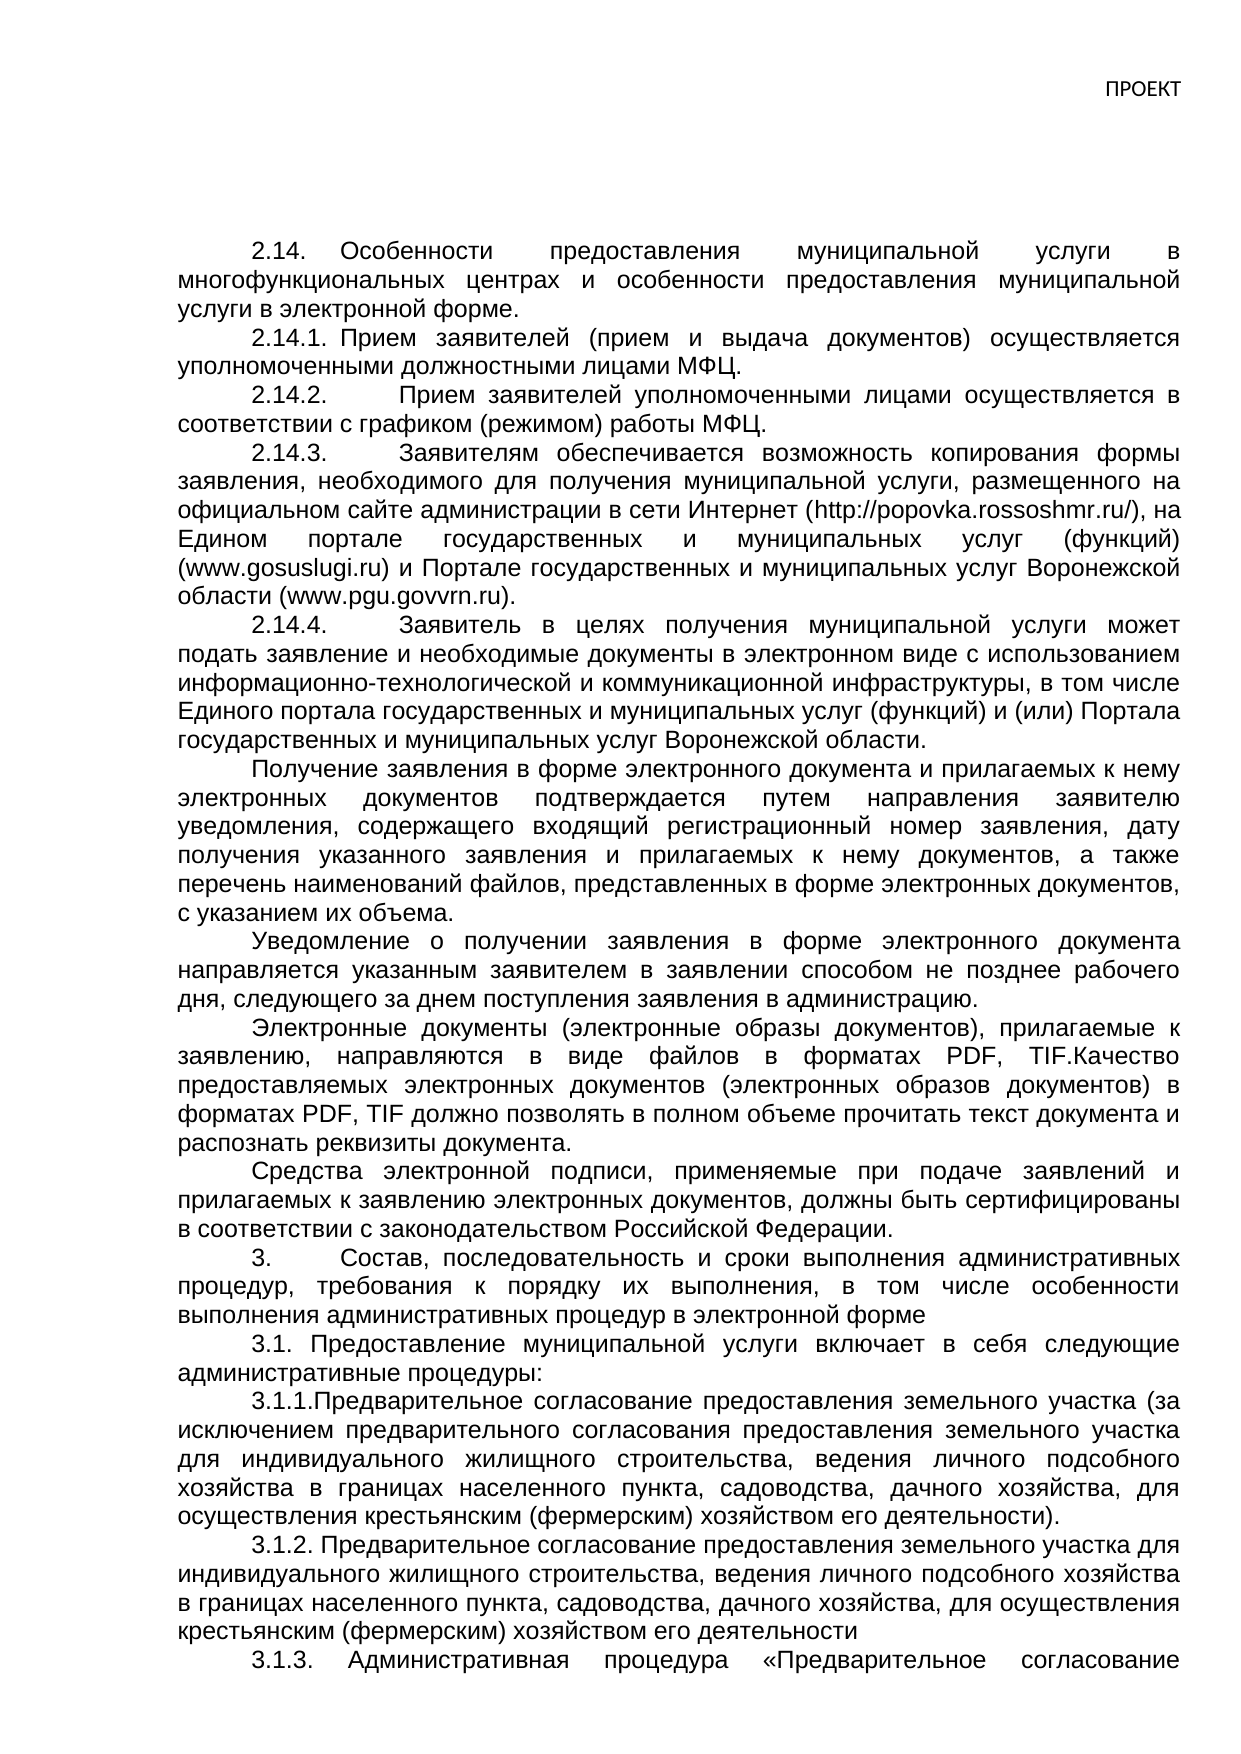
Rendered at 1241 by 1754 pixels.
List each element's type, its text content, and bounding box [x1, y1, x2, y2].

list Средства электронной подписи, применяемые при подаче заявлений и прилагаемых к заявлению электронных документов, должны быть сертифицированы в соответствии с законодательством Российской Федерации. [177, 1156, 1181, 1242]
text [177, 1645, 1181, 1674]
text 3.1. Предоставление муниципальной услуги включает в себя следующие административные процедуры: [177, 1329, 1181, 1386]
text Получение заявления в форме электронного документа и прилагаемых к нему электронных документов подтверждается путем направления заявителю уведомления, содержащего входящий регистрационный номер заявления, дату получения указанного заявления и прилагаемых к нему документов, а также перечень наименований файлов, представленных в форме электронных документов, с указанием их объема. [177, 754, 1181, 926]
list Уведомление о получении заявления в форме электронного документа направляется указанным заявителем в заявлении способом не позднее рабочего дня, следующего за днем поступления заявления в администрацию. [177, 926, 1181, 1012]
list Cостав, последовательность и сроки выполнения административных процедур, требования к порядку их выполнения, в том числе особенности выполнения административных процедур в электронной форме [177, 1242, 1181, 1329]
list Заявитель в целях получения муниципальной услуги может подать заявление и необходимые документы в электронном виде с использованием информационно-технологической и коммуникационной инфраструктуры, в том числе Единого портала государственных и муниципальных услуг (функций) и (или) Портала государственных и муниципальных услуг Воронежской области. [177, 610, 1181, 754]
text 3.1.1.Предварительное согласование предоставления земельного участка (за исключением предварительного согласования предоставления земельного участка для индивидуального жилищного строительства, ведения личного подсобного хозяйства в границах населенного пункта, садоводства, дачного хозяйства, для осуществления крестьянским (фермерским) хозяйством его деятельности). [177, 1386, 1181, 1530]
list Прием заявителей (прием и выдача документов) осуществляется уполномоченными должностными лицами МФЦ. [177, 322, 1181, 380]
list Заявителям обеспечивается возможность копирования формы заявления, необходимого для получения муниципальной услуги, размещенного на официальном сайте администрации в сети Интернет (http://popovka.rossoshmr.ru/), на Едином портале государственных и муниципальных услуг (функций) (www.gosuslugi.ru) и Портале государственных и муниципальных услуг Воронежской области (www.pgu.govvrn.ru). [177, 437, 1181, 610]
list Прием заявителей уполномоченными лицами осуществляется в соответствии с графиком (режимом) работы МФЦ. [177, 380, 1181, 437]
text 3.1.2. Предварительное согласование предоставления земельного участка для индивидуального жилищного строительства, ведения личного подсобного хозяйства в границах населенного пункта, садоводства, дачного хозяйства, для осуществления крестьянским (фермерским) хозяйством его деятельности [177, 1530, 1181, 1645]
list Электронные документы (электронные образы документов), прилагаемые к заявлению, направляются в виде файлов в форматах PDF, TIF.Качество предоставляемых электронных документов (электронных образов документов) в форматах PDF, TIF должно позволять в полном объеме прочитать текст документа и распознать реквизиты документа. [177, 1012, 1181, 1156]
list Особенности предоставления муниципальной услуги в многофункциональных центрах и особенности предоставления муниципальной услуги в электронной форме. [177, 236, 1181, 322]
